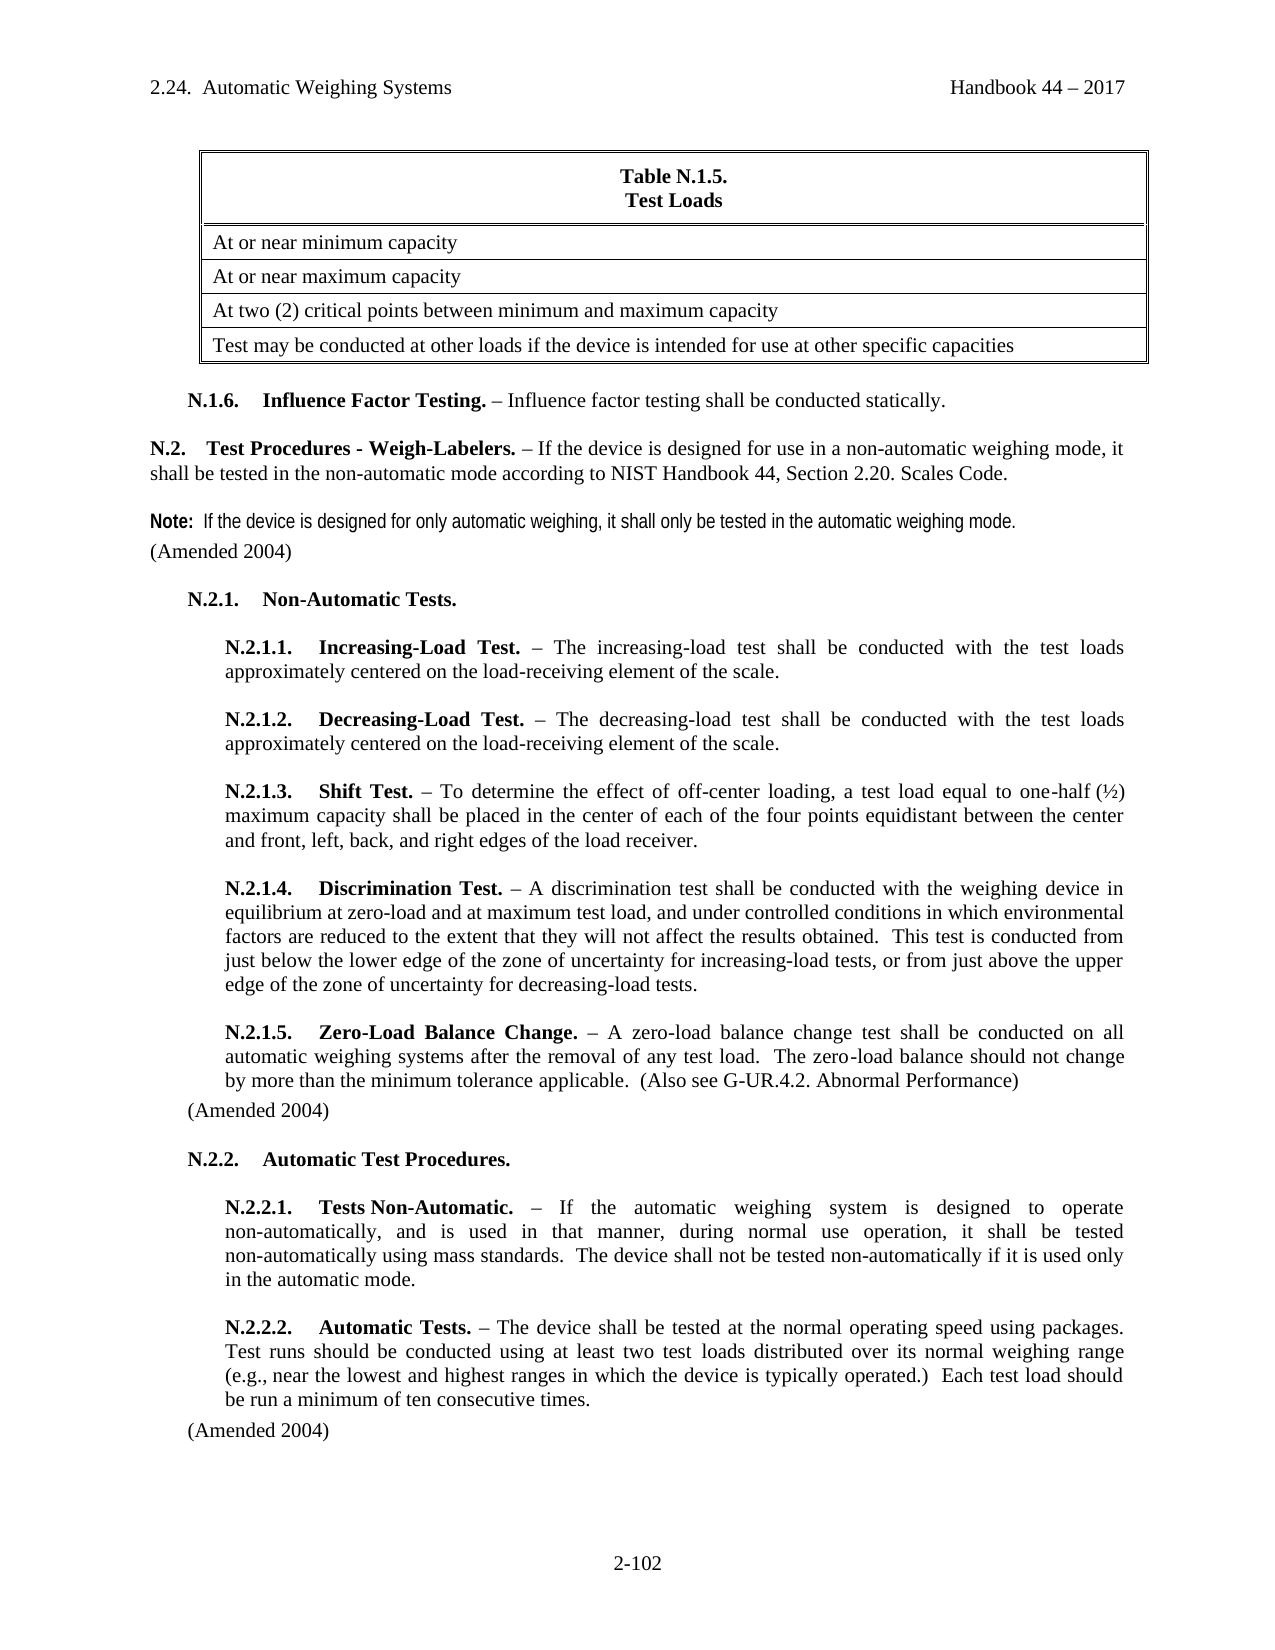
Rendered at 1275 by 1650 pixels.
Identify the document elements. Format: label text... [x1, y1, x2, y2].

table_cell At two (2) critical points between minimum and maximum capacity [202, 294, 1146, 327]
table_cell At or near maximum capacity [202, 260, 1146, 293]
text N.2.1.4. Discrimination Test. – A discrimination test shall be conducted with the weighing device in equilibrium at zero-load and at maximum test load, and under controlled conditions in which environmental factors are reduced to the extent that they will not affect the results obtained. This test is conducted from just below the lower edge of the zone of uncertainty for increasing-load tests, or from just above the upper edge of the zone of uncertainty for decreasing-load tests. [225, 876, 1125, 996]
text N.2.1.2. Decreasing-Load Test. – The decreasing-load test shall be conducted with the test loads approximately centered on the load-receiving element of the scale. [225, 707, 1125, 755]
subtitle N.2.2. Automatic Test Procedures. [187, 1147, 1125, 1171]
text N.1.6. Influence Factor Testing. – Influence factor testing shall be conducted statically. [187, 388, 1125, 412]
text N.2.2.2. Automatic Tests. – The device shall be tested at the normal operating speed using packages. Test runs should be conducted using at least two test loads distributed over its normal weighing range (e.g., near the lowest and highest ranges in which the device is typically operated.) Each test load should be run a minimum of ten consecutive times. [225, 1315, 1125, 1411]
text (Amended 2004) [150, 1417, 1125, 1442]
table_cell At or near minimum capacity [202, 223, 1146, 259]
text (Amended 2004) [150, 1098, 1125, 1122]
text N.2. Test Procedures - Weigh-Labelers. – If the device is designed for use in a non-automatic weighing mode, it shall be tested in the non-automatic mode according to NIST Handbook 44, Section 2.20. Scales Code. [150, 436, 1125, 484]
text (Amended 2004) [150, 539, 1125, 563]
table_header Table N.1.5. Test Loads [202, 153, 1146, 223]
table_cell Test may be conducted at other loads if the device is intended for use at other specific capacities [202, 328, 1146, 361]
text Note: If the device is designed for only automatic weighing, it shall only be tested in the automatic weighing mode. [150, 508, 1125, 532]
text N.2.1.1. Increasing-Load Test. – The increasing-load test shall be conducted with the test loads approximately centered on the load-receiving element of the scale. [225, 635, 1125, 683]
text N.2.2.1. Tests Non-Automatic. – If the automatic weighing system is designed to operate non-automatically, and is used in that manner, during normal use operation, it shall be tested non-automatically using mass standards. The device shall not be tested non-automatically if it is used only in the automatic mode. [225, 1195, 1125, 1291]
text N.2.1.5. Zero-Load Balance Change. – A zero-load balance change test shall be conducted on all automatic weighing systems after the removal of any test load. The zero-load balance should not change by more than the minimum tolerance applicable. (Also see G-UR.4.2. Abnormal Performance) [225, 1020, 1125, 1092]
subtitle N.2.1. Non-Automatic Tests. [187, 587, 1125, 611]
text N.2.1.3. Shift Test. – To determine the effect of off-center loading, a test load equal to one-half (½) maximum capacity shall be placed in the center of each of the four points equidistant between the center and front, left, back, and right edges of the load receiver. [225, 779, 1125, 852]
